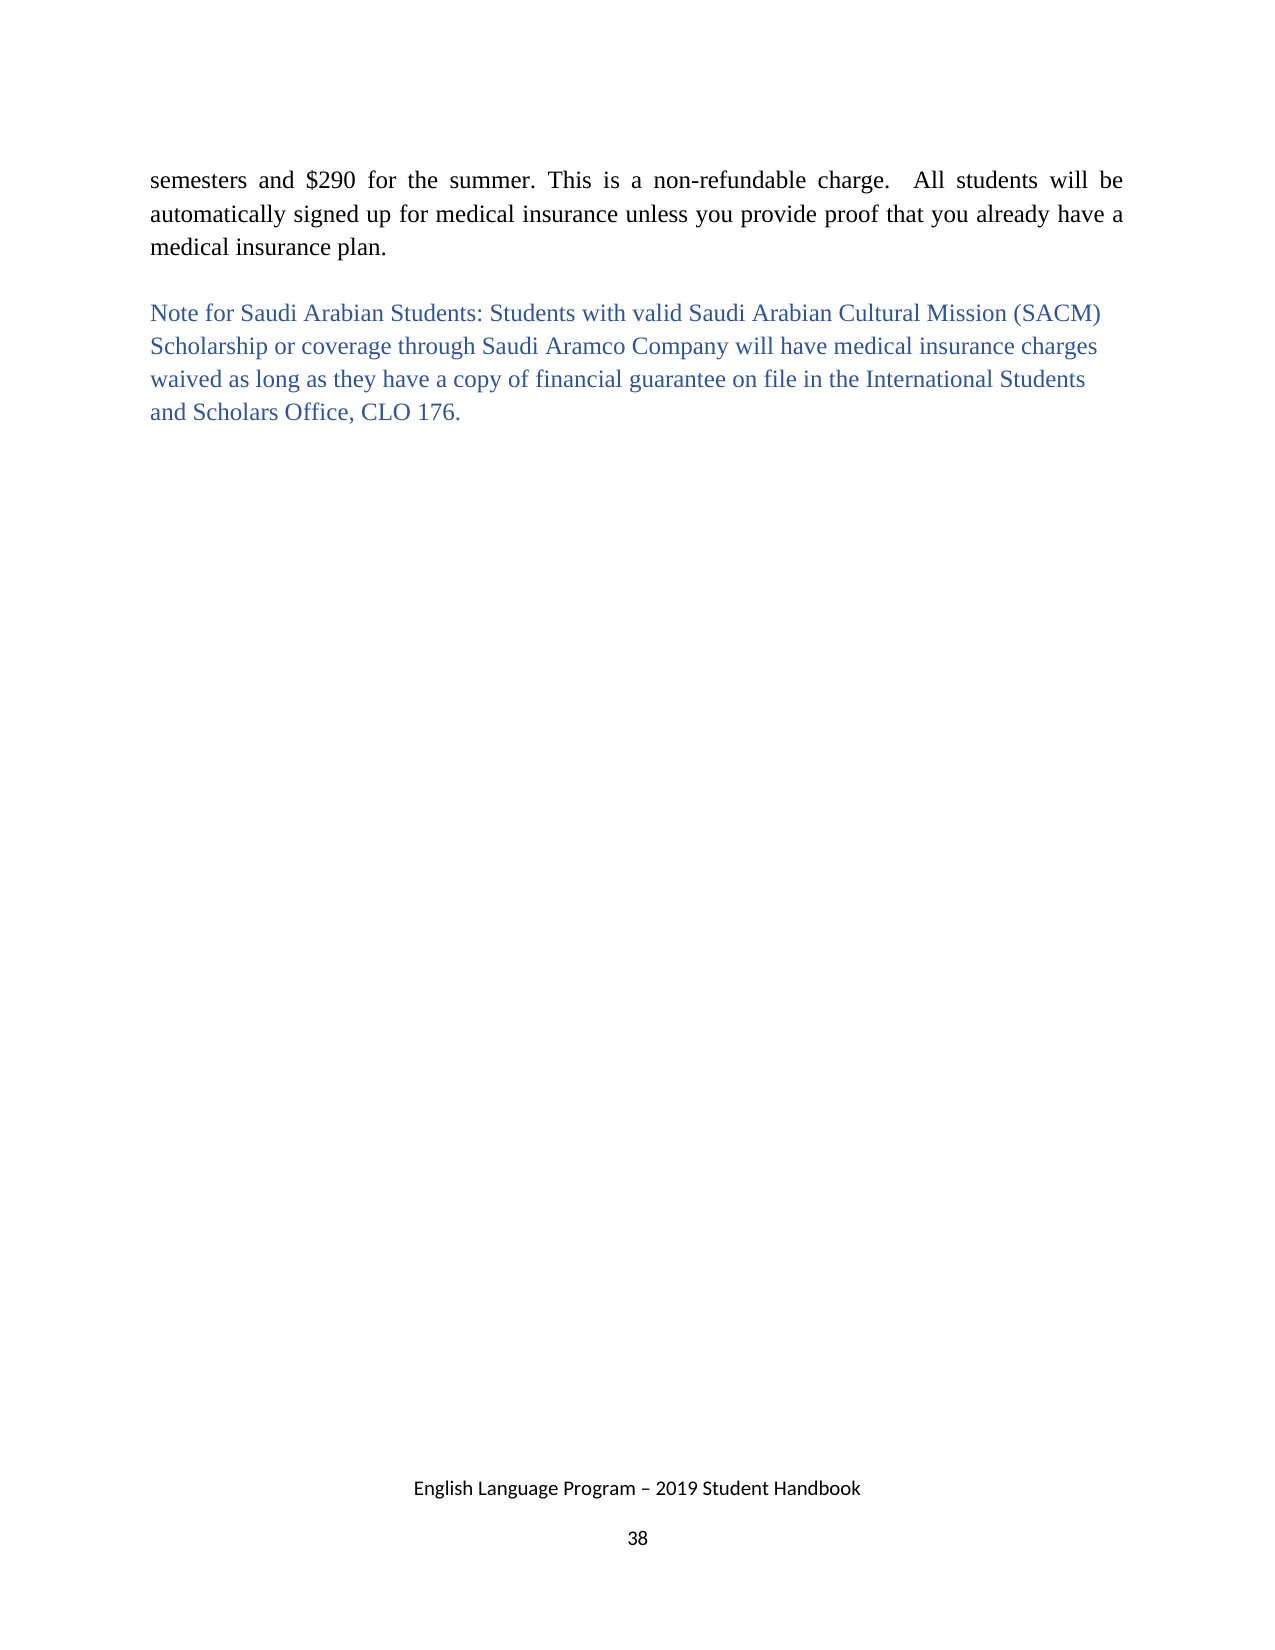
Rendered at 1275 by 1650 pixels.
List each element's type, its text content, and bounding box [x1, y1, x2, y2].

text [150, 166, 1125, 260]
text Note for Saudi Arabian Students: Students with valid Saudi Arabian Cultural Mission (SACM) Scholarship or coverage through Saudi Aramco Company will have medical insurance charges waived as long as they have a copy of financial guarantee on file in the International Students [150, 298, 1125, 392]
text and Scholars Office, CLO 176. [150, 397, 1125, 426]
